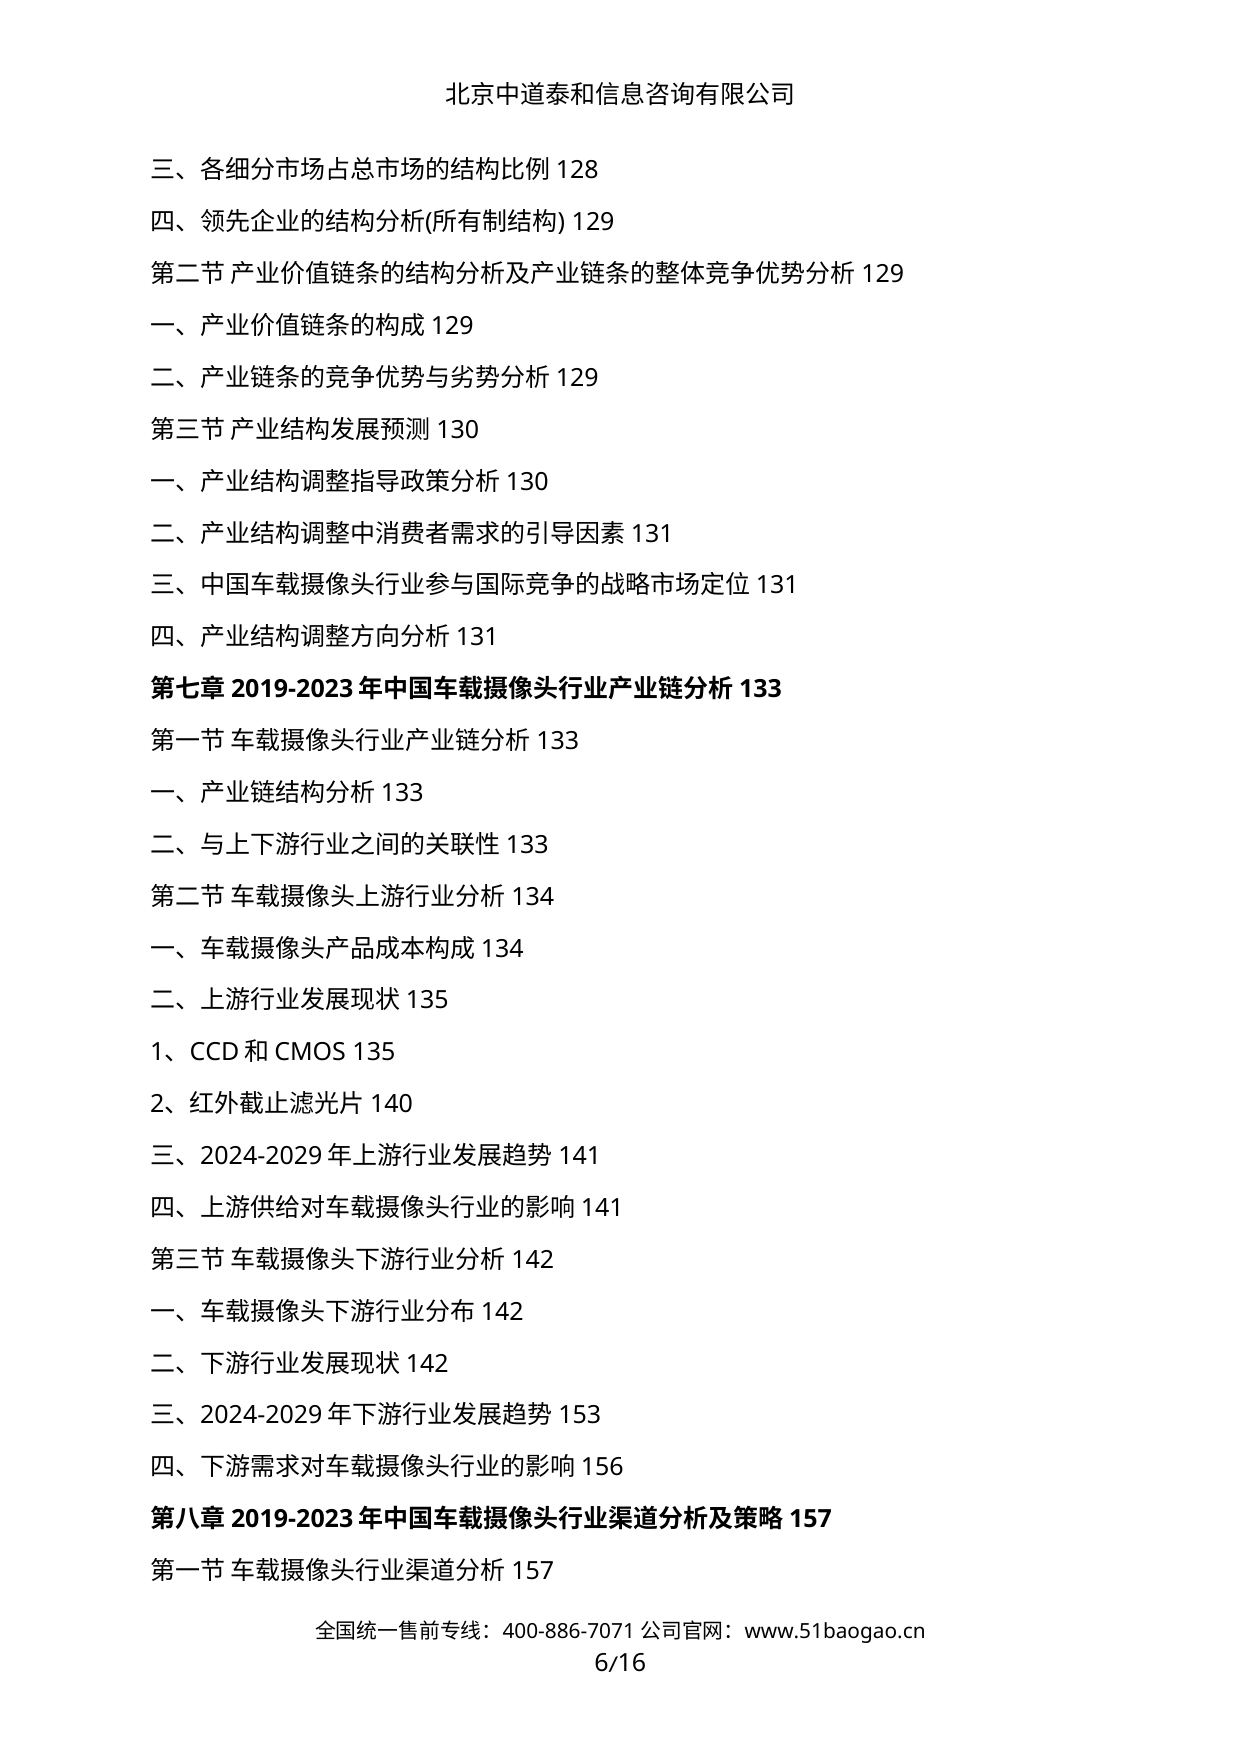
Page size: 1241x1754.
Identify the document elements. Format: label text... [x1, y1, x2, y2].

text 三、2024-2029年上游行业发展趋势 141 [150, 1136, 1090, 1172]
text 一、车载摄像头产品成本构成 134 [150, 928, 1090, 964]
text 四、上游供给对车载摄像头行业的影响 141 [150, 1187, 1090, 1224]
text 第一节 车载摄像头行业产业链分析 133 [150, 721, 1090, 757]
text 2、红外截止滤光片 140 [150, 1084, 1090, 1120]
text 一、产业结构调整指导政策分析 130 [150, 461, 1090, 497]
text 第二节 产业价值链条的结构分析及产业链条的整体竞争优势分析 129 [150, 254, 1090, 290]
text 第三节 产业结构发展预测 130 [150, 409, 1090, 446]
text 二、上游行业发展现状 135 [150, 980, 1090, 1016]
text 二、与上下游行业之间的关联性 133 [150, 824, 1090, 861]
text 1、CCD和CMOS 135 [150, 1032, 1090, 1068]
text 三、各细分市场占总市场的结构比例 128 [150, 150, 1090, 186]
text 一、产业价值链条的构成 129 [150, 306, 1090, 342]
text 二、产业结构调整中消费者需求的引导因素 131 [150, 513, 1090, 549]
text 第七章 2019-2023年中国车载摄像头行业产业链分析 133 [150, 669, 1090, 705]
text 三、2024-2029年下游行业发展趋势 153 [150, 1395, 1090, 1431]
text 三、中国车载摄像头行业参与国际竞争的战略市场定位 131 [150, 565, 1090, 601]
text 二、下游行业发展现状 142 [150, 1343, 1090, 1379]
text 第一节 车载摄像头行业渠道分析 157 [150, 1551, 1090, 1587]
text 二、产业链条的竞争优势与劣势分析 129 [150, 357, 1090, 394]
text 第二节 车载摄像头上游行业分析 134 [150, 876, 1090, 912]
text 第八章 2019-2023年中国车载摄像头行业渠道分析及策略 157 [150, 1499, 1090, 1535]
text 四、领先企业的结构分析(所有制结构) 129 [150, 202, 1090, 238]
text 四、下游需求对车载摄像头行业的影响 156 [150, 1447, 1090, 1483]
text 四、产业结构调整方向分析 131 [150, 617, 1090, 653]
text 一、产业链结构分析 133 [150, 772, 1090, 809]
text 一、车载摄像头下游行业分布 142 [150, 1291, 1090, 1327]
text 第三节 车载摄像头下游行业分析 142 [150, 1239, 1090, 1276]
